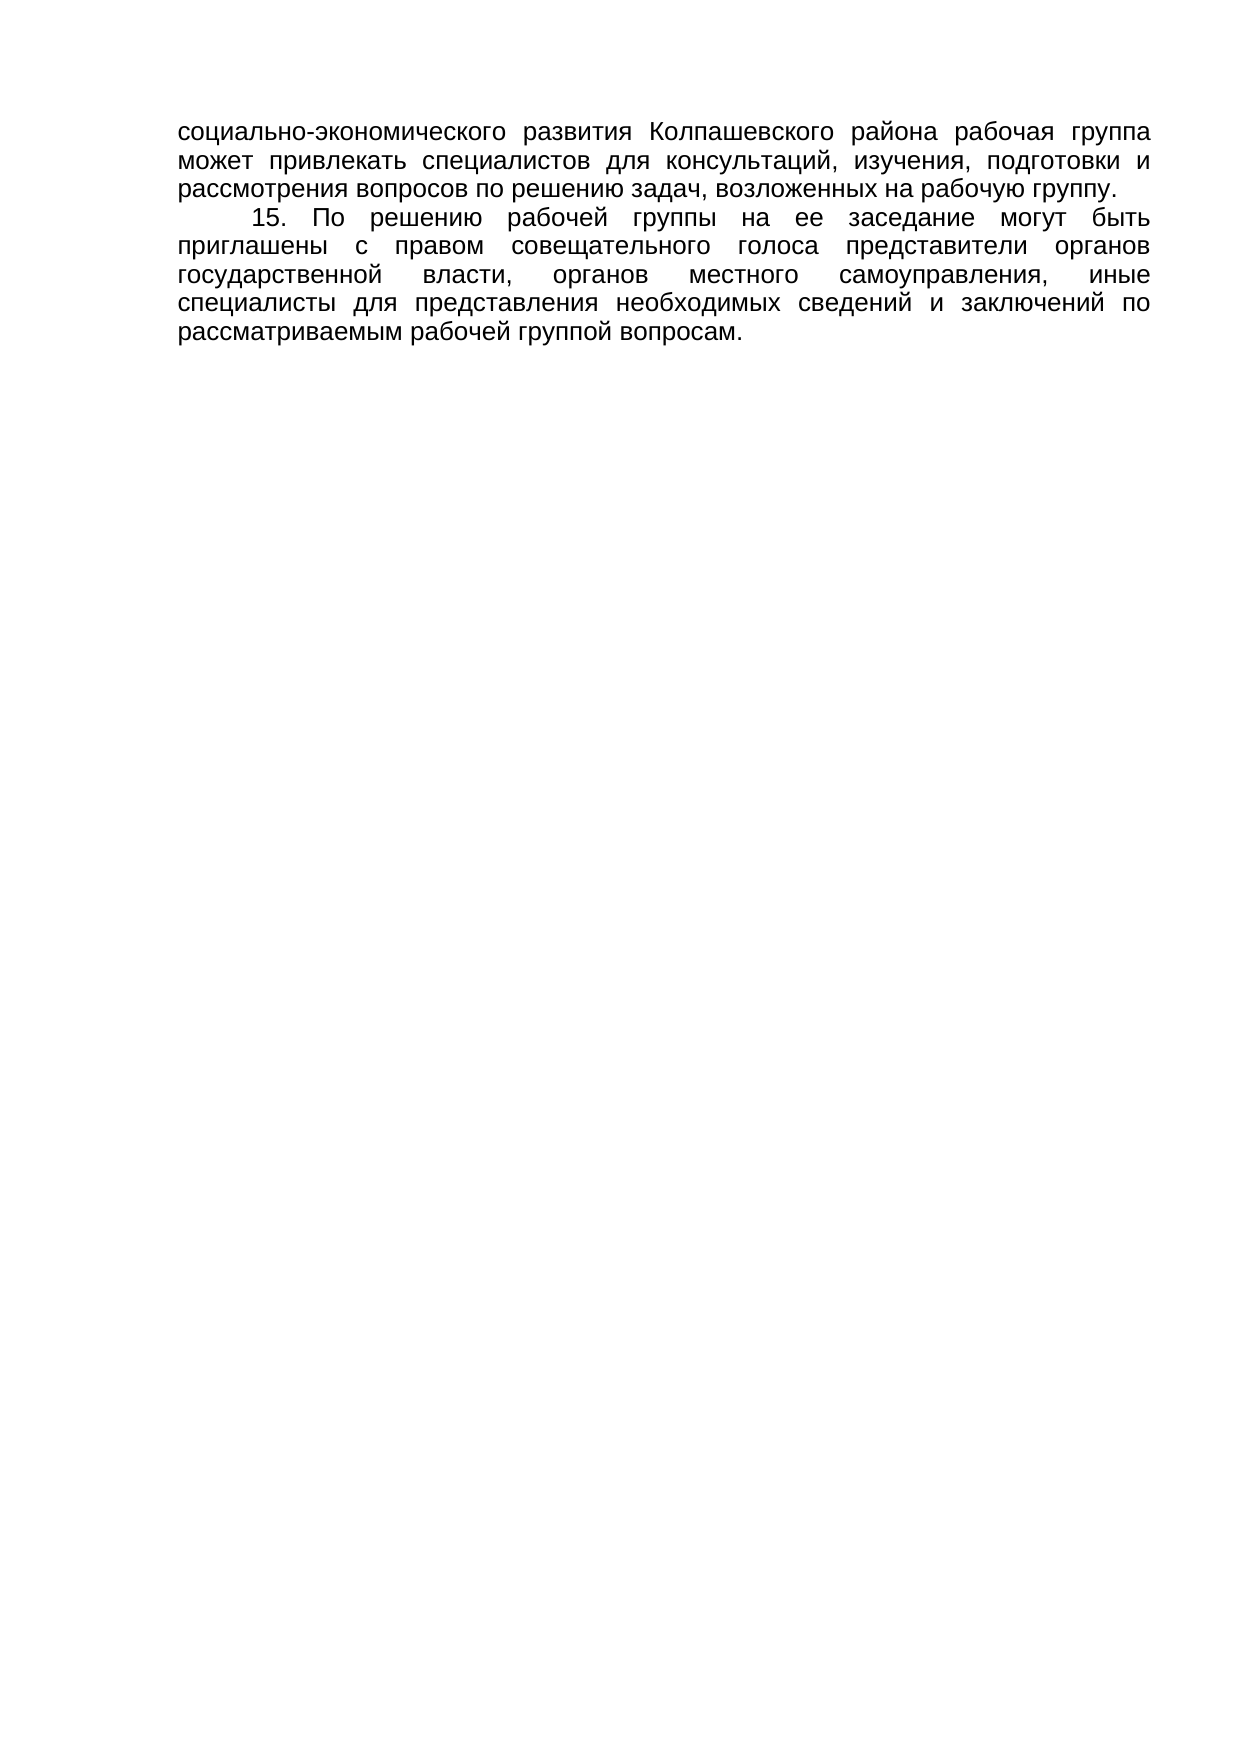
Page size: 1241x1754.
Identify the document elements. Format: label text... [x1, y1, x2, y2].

text 15. По решению рабочей группы на ее заседание могут быть приглашены с правом совещательного голоса представители органов государственной власти, органов местного самоуправления, иные специалисты для представления необходимых сведений и заключений по рассматриваемым рабочей группой вопросам. [177, 203, 1152, 345]
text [177, 118, 1152, 203]
